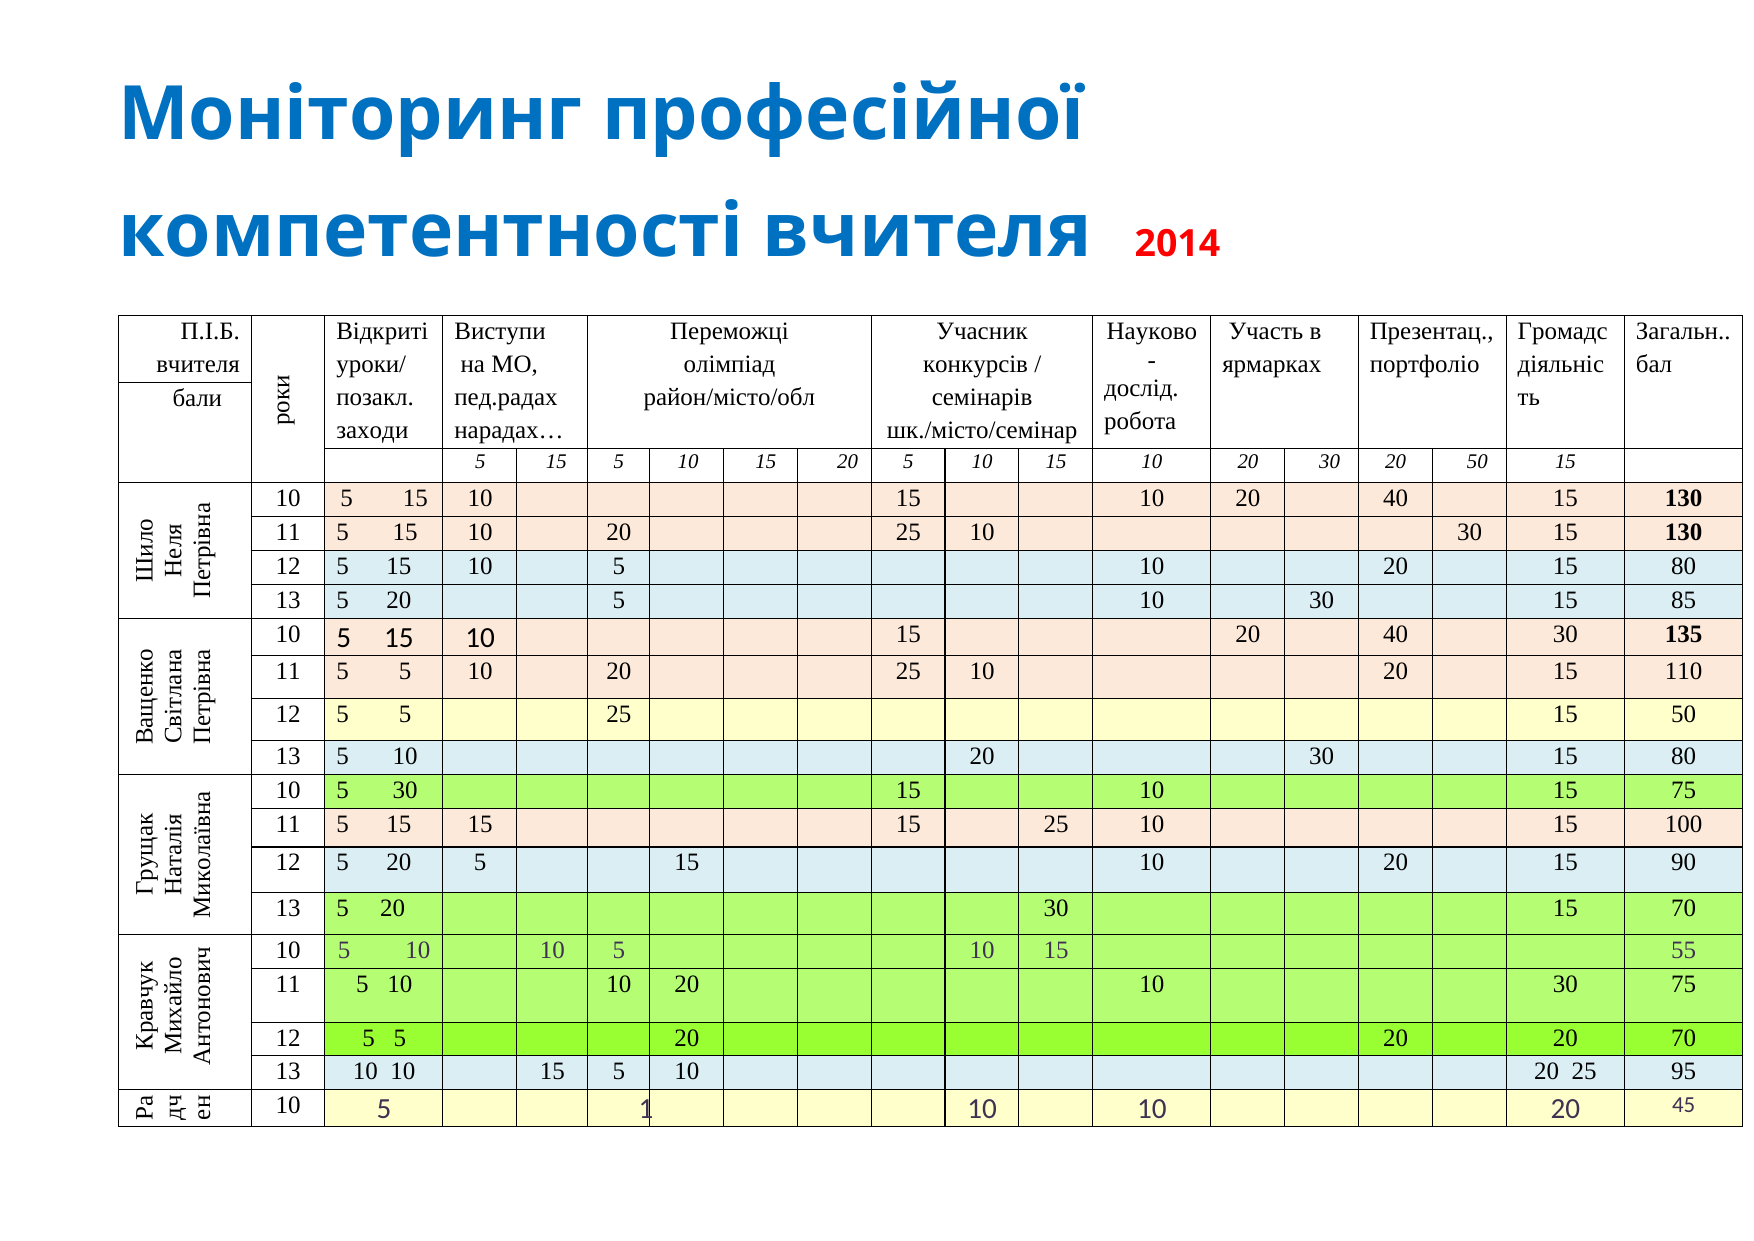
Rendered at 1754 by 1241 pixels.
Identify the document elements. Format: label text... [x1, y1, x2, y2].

table_cell [946, 551, 1018, 584]
table_cell [1019, 699, 1092, 740]
table_cell 30 [1019, 893, 1092, 934]
table_cell [650, 699, 723, 740]
table_cell [1433, 935, 1506, 968]
table_cell [872, 1023, 944, 1055]
table_cell 5 10 [325, 741, 442, 774]
table_cell 15 [1507, 848, 1624, 892]
table_cell [1211, 893, 1284, 934]
text Моніторинг професійної компетентності вчителя 2014 [118, 59, 1683, 279]
table_cell 13 [252, 585, 324, 618]
table_cell 10 [443, 619, 516, 655]
table_cell [517, 551, 587, 584]
table_header Виступи на МО, пед.радах нарадах… [443, 316, 587, 448]
table_cell [1093, 935, 1210, 968]
table_cell 12 [252, 699, 324, 740]
table_cell 10 [1093, 585, 1210, 618]
table_cell 10 [1093, 483, 1210, 516]
table_cell [443, 699, 516, 740]
table_cell [650, 517, 723, 550]
table_cell [517, 483, 587, 516]
table_cell 10 [946, 517, 1018, 550]
table_cell 20 [1211, 619, 1284, 655]
table_cell [650, 619, 723, 655]
table_cell бали [119, 383, 251, 482]
table_cell 5 [588, 449, 649, 482]
table_cell [798, 1056, 871, 1089]
table_cell [650, 551, 723, 584]
table_cell [1285, 809, 1358, 846]
table_cell 20 [588, 656, 649, 698]
table_cell [588, 619, 649, 655]
table_cell [798, 619, 871, 655]
table_cell 90 [1625, 848, 1742, 892]
table_cell 10 [443, 517, 516, 550]
table_cell 80 [1625, 741, 1742, 774]
table_header П.І.Б. вчителя [119, 316, 251, 382]
table_cell [1211, 775, 1284, 808]
table_cell 20 [798, 449, 871, 482]
table_cell [872, 969, 944, 1022]
table_cell 10 [946, 656, 1018, 698]
table_cell [1359, 935, 1432, 968]
table_cell [1433, 893, 1506, 934]
table_cell 40 [1359, 619, 1432, 655]
table_cell 50 [1625, 699, 1742, 740]
table_cell [1019, 483, 1092, 516]
table_cell [724, 483, 797, 516]
table_cell [650, 775, 723, 808]
table_cell 20 25 [1507, 1056, 1624, 1089]
table_cell [443, 775, 516, 808]
table_cell 20 [1359, 848, 1432, 892]
table_cell 13 [252, 1056, 324, 1089]
table_cell [443, 741, 516, 774]
table_cell 12 [252, 848, 324, 892]
table_cell [1285, 551, 1358, 584]
table_cell [1211, 1023, 1284, 1055]
table_cell [872, 551, 944, 584]
table_cell [1093, 656, 1210, 698]
table_cell 15 [1507, 483, 1624, 516]
table_cell [1433, 809, 1506, 846]
table_cell 30 [1433, 517, 1506, 550]
table_cell [1211, 1056, 1284, 1089]
table_cell [443, 969, 516, 1022]
table_cell [1285, 1090, 1358, 1126]
table_cell 15 [872, 483, 944, 516]
table_cell [1211, 969, 1284, 1022]
table_cell [1019, 1023, 1092, 1055]
table_cell 20 [1211, 449, 1284, 482]
table_cell [1433, 741, 1506, 774]
table_cell [946, 969, 1018, 1022]
table_cell 10 [1093, 1090, 1210, 1126]
table_cell [1285, 619, 1358, 655]
table_cell 15 [443, 809, 516, 846]
table_cell 5 5 [325, 1023, 442, 1055]
table_cell 10 [517, 935, 587, 968]
table_cell 30 [1507, 619, 1624, 655]
table_cell [1433, 969, 1506, 1022]
table_cell [517, 585, 587, 618]
table_cell 75 [1625, 969, 1742, 1022]
table_cell [1433, 585, 1506, 618]
table_cell [1211, 935, 1284, 968]
table_cell 10 [443, 483, 516, 516]
table_cell [517, 699, 587, 740]
table_cell Грущак Наталія Миколаївна [119, 775, 251, 934]
table_cell 12 [252, 1023, 324, 1055]
table_cell 5 15 [325, 517, 442, 550]
table_cell 12 [252, 551, 324, 584]
table_cell 45 [1625, 1090, 1742, 1126]
table_cell Ващенко Світлана Петрівна [119, 619, 251, 774]
table_cell 100 [1625, 809, 1742, 846]
table_cell 10 [252, 619, 324, 655]
table_header Презентац., портфоліо [1359, 316, 1506, 448]
table_cell 30 [1285, 741, 1358, 774]
table_cell [650, 809, 723, 846]
table_cell 5 [325, 1090, 442, 1126]
table_cell [517, 893, 587, 934]
table_cell 11 [252, 517, 324, 550]
table_cell 15 [1507, 656, 1624, 698]
table_cell [798, 809, 871, 846]
table_cell [946, 775, 1018, 808]
table_cell [872, 935, 944, 968]
table_cell 10 [252, 1090, 324, 1126]
table_cell [724, 775, 797, 808]
table_cell 70 [1625, 1023, 1742, 1055]
table_cell [946, 619, 1018, 655]
table_cell [1359, 809, 1432, 846]
table_cell [1285, 517, 1358, 550]
table_cell 25 [872, 517, 944, 550]
table_cell 10 [1093, 449, 1210, 482]
table_cell [1359, 517, 1432, 550]
table_cell 5 10 [325, 935, 442, 968]
table_cell [1019, 551, 1092, 584]
table_cell 30 [1285, 449, 1358, 482]
table_cell [1019, 619, 1092, 655]
table_cell [872, 893, 944, 934]
table_cell 25 [1019, 809, 1092, 846]
table_cell 110 [1625, 656, 1742, 698]
table_cell [724, 741, 797, 774]
table_cell 20 [1211, 483, 1284, 516]
table_cell [724, 1056, 797, 1089]
table_cell [443, 585, 516, 618]
table_cell [1093, 741, 1210, 774]
table_cell [1093, 619, 1210, 655]
table_cell 5 15 [325, 551, 442, 584]
table_cell [1019, 848, 1092, 892]
table_cell [724, 585, 797, 618]
table_cell 10 [1093, 848, 1210, 892]
table_cell [1285, 848, 1358, 892]
table_cell [1093, 517, 1210, 550]
table_cell [517, 656, 587, 698]
table_cell 5 10 [325, 969, 442, 1022]
table_cell [1211, 809, 1284, 846]
table_cell [517, 1090, 587, 1126]
table_cell 80 [1625, 551, 1742, 584]
table_cell 50 [1433, 449, 1506, 482]
table_cell 1 [588, 1090, 649, 1126]
table_cell 20 [650, 1023, 723, 1055]
table_cell [1019, 1090, 1092, 1126]
table_header роки [252, 316, 324, 482]
table_cell [724, 619, 797, 655]
table_cell 10 [650, 449, 723, 482]
table_cell 15 [1507, 775, 1624, 808]
table_cell [443, 893, 516, 934]
table_cell [1433, 619, 1506, 655]
table_cell 11 [252, 969, 324, 1022]
table_cell 5 30 [325, 775, 442, 808]
table_cell 70 [1625, 893, 1742, 934]
table_cell [1359, 585, 1432, 618]
table_cell 10 [1093, 969, 1210, 1022]
table_cell 5 [443, 449, 516, 482]
table_cell 15 [1507, 809, 1624, 846]
table_cell [1019, 969, 1092, 1022]
table_cell 5 20 [325, 848, 442, 892]
table_cell 10 [946, 449, 1018, 482]
table_cell 13 [252, 893, 324, 934]
table_cell [650, 656, 723, 698]
table_cell [946, 893, 1018, 934]
table_cell 20 [1359, 551, 1432, 584]
table_cell 130 [1625, 517, 1742, 550]
table_cell 20 [1359, 656, 1432, 698]
table_cell 15 [1507, 699, 1624, 740]
table_cell 55 [1625, 935, 1742, 968]
table_cell [798, 893, 871, 934]
table_cell [1211, 656, 1284, 698]
table_cell [872, 699, 944, 740]
table_cell Кравчук Михайло Антонович [119, 935, 251, 1089]
table_cell [1093, 893, 1210, 934]
table_cell [946, 1056, 1018, 1089]
table_cell [588, 483, 649, 516]
table_cell [1285, 775, 1358, 808]
table_cell [443, 1023, 516, 1055]
table_cell 30 [1507, 969, 1624, 1022]
table_cell [724, 699, 797, 740]
table_cell [517, 969, 587, 1022]
table_cell [1359, 775, 1432, 808]
table_cell [588, 775, 649, 808]
table_cell 15 [724, 449, 797, 482]
table_cell [1211, 1090, 1284, 1126]
table_cell [650, 585, 723, 618]
table_cell [1285, 1056, 1358, 1089]
table_cell 25 [588, 699, 649, 740]
table_cell 20 [1507, 1090, 1624, 1126]
table_cell [1211, 848, 1284, 892]
table_cell [1433, 1023, 1506, 1055]
table_cell [724, 848, 797, 892]
table_cell [1285, 893, 1358, 934]
table_cell [517, 619, 587, 655]
table_cell [517, 741, 587, 774]
table_cell 85 [1625, 585, 1742, 618]
table_header Відкриті уроки/ позакл. заходи [325, 316, 442, 448]
table_cell [1625, 449, 1742, 482]
table_cell [946, 699, 1018, 740]
table_cell [1359, 969, 1432, 1022]
table_cell 15 [1507, 585, 1624, 618]
table_cell [798, 656, 871, 698]
table_cell [872, 585, 944, 618]
table_cell 20 [650, 969, 723, 1022]
table_cell [798, 935, 871, 968]
table_cell 15 [1019, 449, 1092, 482]
table_cell 30 [1285, 585, 1358, 618]
table_cell [946, 1023, 1018, 1055]
table_cell 10 [443, 551, 516, 584]
table_cell 5 5 [325, 656, 442, 698]
table_cell [724, 809, 797, 846]
table_cell 15 [1507, 449, 1624, 482]
table_cell 5 15 [325, 809, 442, 846]
table_cell [650, 935, 723, 968]
table_cell 5 [588, 1056, 649, 1089]
table_cell [1211, 551, 1284, 584]
table_cell 5 20 [325, 585, 442, 618]
table_cell [872, 1056, 944, 1089]
table_cell [1285, 1023, 1358, 1055]
table_cell [1433, 848, 1506, 892]
table_cell [1433, 483, 1506, 516]
table_cell 15 [1507, 893, 1624, 934]
table_cell 15 [1507, 741, 1624, 774]
table_cell [1019, 775, 1092, 808]
table_cell 15 [1507, 517, 1624, 550]
table_cell 15 [1507, 551, 1624, 584]
table_cell 25 [872, 656, 944, 698]
table_cell [1019, 741, 1092, 774]
table_cell [872, 848, 944, 892]
table_cell 15 [650, 848, 723, 892]
table_cell [1433, 551, 1506, 584]
table_cell [588, 1023, 649, 1055]
table_cell [724, 656, 797, 698]
table_cell [1359, 1090, 1432, 1126]
table_cell Шило Неля Петрівна [119, 483, 251, 618]
table_cell 10 [1093, 775, 1210, 808]
table_cell 20 [1507, 1023, 1624, 1055]
table_cell 20 [1359, 1023, 1432, 1055]
table_cell [517, 848, 587, 892]
table_cell [1285, 969, 1358, 1022]
table_cell 135 [1625, 619, 1742, 655]
table_cell 130 [1625, 483, 1742, 516]
table_cell [588, 848, 649, 892]
table_cell [1019, 585, 1092, 618]
table_cell [1211, 699, 1284, 740]
table_cell [1093, 699, 1210, 740]
table_cell [946, 848, 1018, 892]
table_cell [517, 809, 587, 846]
table_cell 10 [588, 969, 649, 1022]
table_cell [798, 1023, 871, 1055]
table_cell 15 [872, 619, 944, 655]
table_cell [1285, 699, 1358, 740]
table_cell [443, 935, 516, 968]
table_cell 5 [588, 551, 649, 584]
table_cell 10 [1093, 551, 1210, 584]
table_cell 5 [872, 449, 944, 482]
table_cell [588, 741, 649, 774]
table_cell 10 [252, 775, 324, 808]
table_cell [1433, 1056, 1506, 1089]
table_header Учасник конкурсів / семінарів шк./місто/семінар [872, 316, 1092, 448]
table_cell 40 [1359, 483, 1432, 516]
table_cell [119, 1090, 251, 1126]
table_cell [946, 809, 1018, 846]
table_cell 13 [252, 741, 324, 774]
table_cell 10 [252, 483, 324, 516]
table_cell 5 [443, 848, 516, 892]
table_cell 10 [252, 935, 324, 968]
table_cell [517, 775, 587, 808]
table_cell [1285, 935, 1358, 968]
table_cell [724, 1023, 797, 1055]
table_cell [798, 585, 871, 618]
table_cell 20 [1359, 449, 1432, 482]
table_cell 11 [252, 809, 324, 846]
table_cell [1359, 699, 1432, 740]
table_cell [798, 848, 871, 892]
table_cell [443, 1090, 516, 1126]
table_header Науково- дослід. робота [1093, 316, 1210, 448]
table_cell 5 [588, 935, 649, 968]
table_cell 15 [872, 809, 944, 846]
table_header Громадс діяльність [1507, 316, 1624, 448]
table_cell 5 15 [325, 483, 442, 516]
table_cell [1093, 1023, 1210, 1055]
table_cell [724, 1090, 797, 1126]
table_cell [946, 483, 1018, 516]
table_cell 5 5 [325, 699, 442, 740]
table_cell [650, 483, 723, 516]
table_cell 15 [872, 775, 944, 808]
table_cell 95 [1625, 1056, 1742, 1089]
table_cell [1285, 656, 1358, 698]
table_cell [325, 449, 442, 482]
table_cell [1019, 1056, 1092, 1089]
table_header Переможці олімпіад район/місто/обл [588, 316, 871, 448]
table_cell [1211, 741, 1284, 774]
table_cell [1211, 517, 1284, 550]
table_cell 20 [946, 741, 1018, 774]
table_cell 20 [588, 517, 649, 550]
table_cell [798, 741, 871, 774]
table_cell 75 [1625, 775, 1742, 808]
table_cell [588, 809, 649, 846]
table_cell [1359, 741, 1432, 774]
table_cell 10 [946, 935, 1018, 968]
table_cell [798, 551, 871, 584]
table_cell [1211, 585, 1284, 618]
table_cell [1093, 1056, 1210, 1089]
table_cell 11 [252, 656, 324, 698]
table_cell [798, 517, 871, 550]
table_cell 15 [517, 1056, 587, 1089]
table_cell [1019, 517, 1092, 550]
table_cell [650, 741, 723, 774]
table_cell 10 [443, 656, 516, 698]
table_cell [1433, 1090, 1506, 1126]
table_header Участь в ярмарках [1211, 316, 1358, 448]
table_cell [724, 517, 797, 550]
table_cell [872, 1090, 944, 1126]
table_cell 10 [650, 1056, 723, 1089]
table_cell 15 [1019, 935, 1092, 968]
table_cell [1433, 699, 1506, 740]
table_cell [724, 893, 797, 934]
table_cell [946, 585, 1018, 618]
table_cell [798, 1090, 871, 1126]
table_cell [1285, 483, 1358, 516]
table_cell [517, 517, 587, 550]
table_cell [724, 935, 797, 968]
table_cell [1507, 935, 1624, 968]
table_cell [443, 1056, 516, 1089]
table_cell [1359, 893, 1432, 934]
table_cell 10 [946, 1090, 1018, 1126]
table_cell [1433, 775, 1506, 808]
table_cell [798, 699, 871, 740]
table_cell [798, 969, 871, 1022]
table_cell [798, 483, 871, 516]
table_cell [1433, 656, 1506, 698]
table_header Загальн.. бал [1625, 316, 1742, 448]
table_cell 5 [588, 585, 649, 618]
table_cell [1359, 1056, 1432, 1089]
table_cell [1019, 656, 1092, 698]
table_cell 5 15 [325, 619, 442, 655]
table_cell [724, 551, 797, 584]
table_cell [724, 969, 797, 1022]
table_cell 15 [517, 449, 587, 482]
table_cell [650, 893, 723, 934]
table_cell [588, 893, 649, 934]
table_cell [650, 1090, 723, 1126]
table_cell [872, 741, 944, 774]
table_cell [798, 775, 871, 808]
table_cell 5 20 [325, 893, 442, 934]
table_cell [517, 1023, 587, 1055]
table_cell 10 [1093, 809, 1210, 846]
table_cell 10 10 [325, 1056, 442, 1089]
